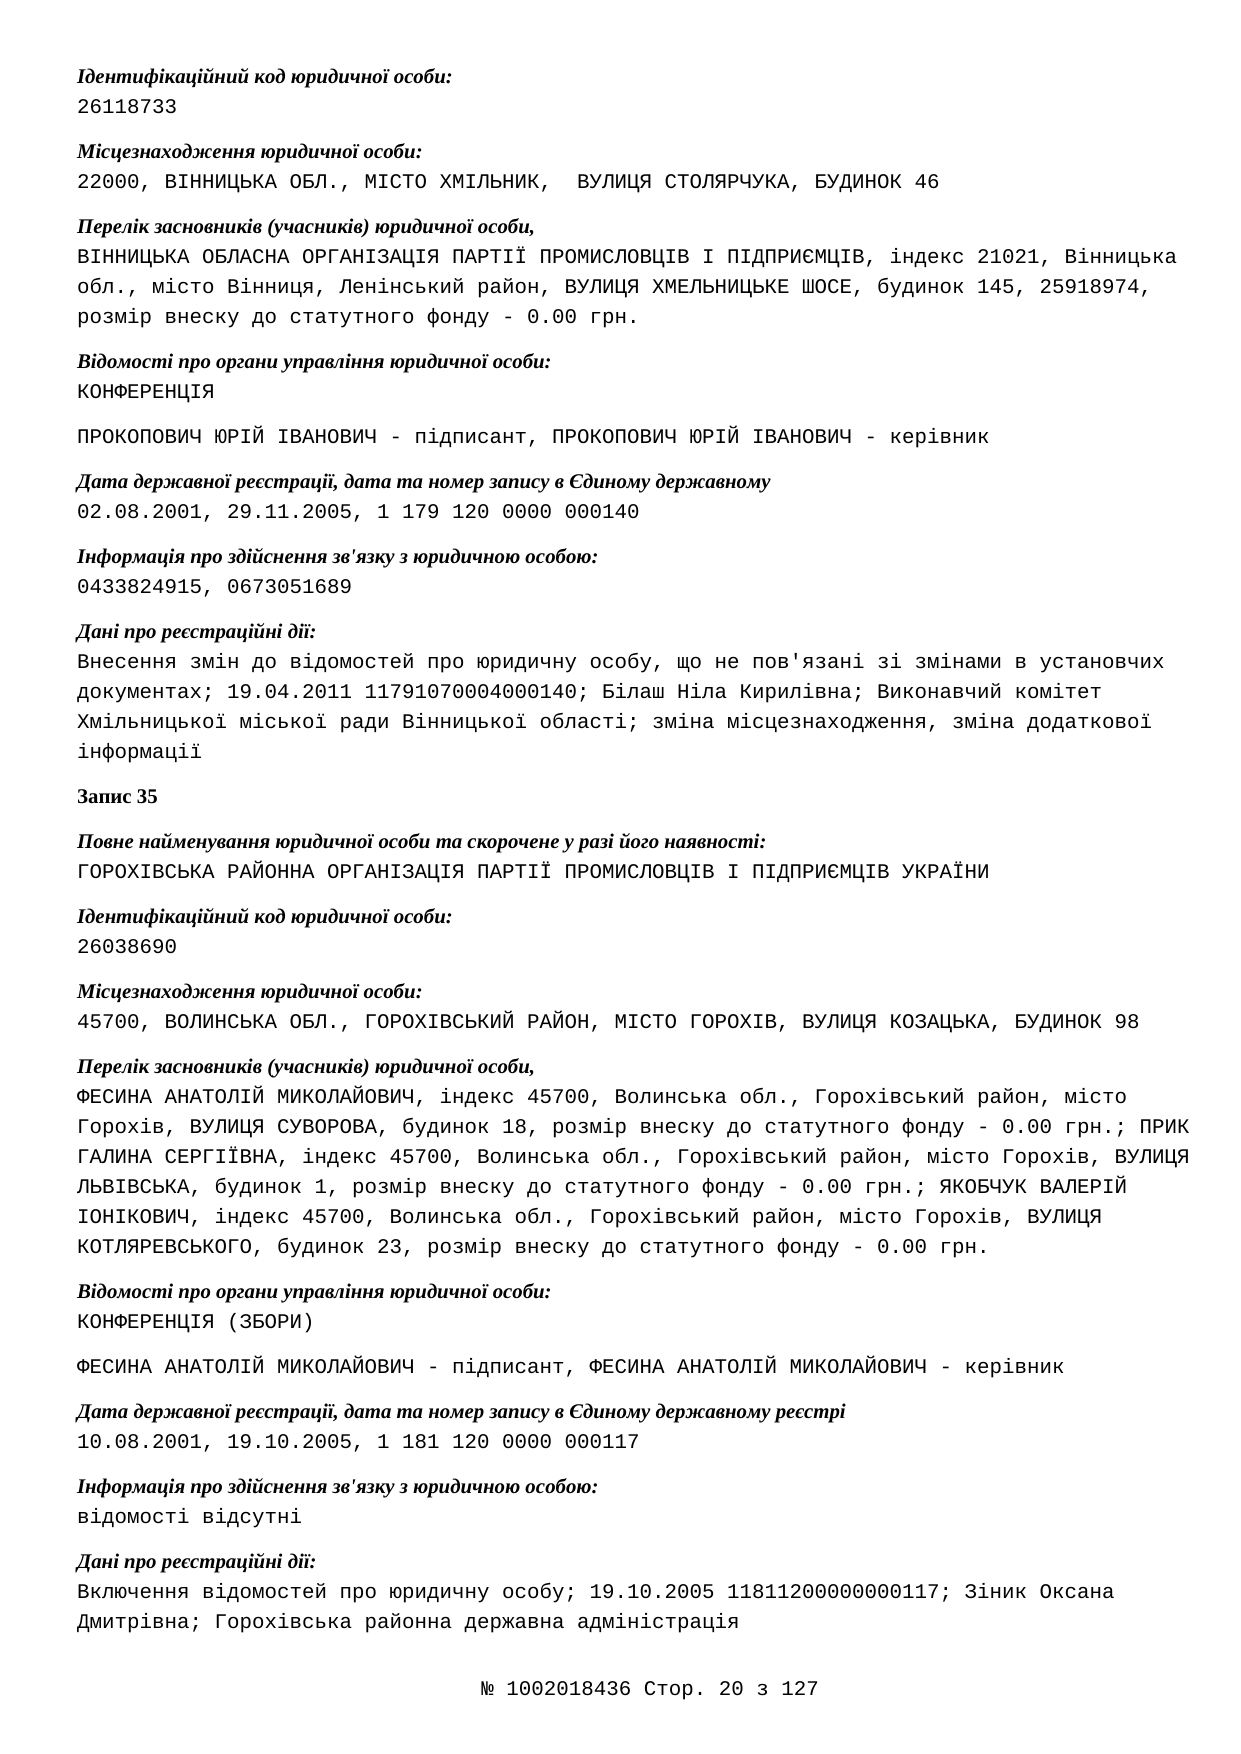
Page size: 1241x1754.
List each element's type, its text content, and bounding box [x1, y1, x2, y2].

text відомості відсутні [77, 1499, 1222, 1529]
text Перелік засновників (учасників) юридичної особи, [77, 1049, 1222, 1079]
text Перелік засновників (учасників) юридичної особи, [77, 209, 1222, 239]
text Ідентифікаційний код юридичної особи: [77, 59, 1222, 89]
text Дані про реєстраційні дії: [77, 614, 1222, 644]
text ГОРОХІВСЬКА РАЙОННА ОРГАНІЗАЦІЯ ПАРТІЇ ПРОМИСЛОВЦІВ І ПІДПРИЄМЦІВ УКРАЇНИ [77, 854, 1222, 884]
text Включення відомостей про юридичну особу; 19.10.2005 11811200000000117; Зіник Оксана Дмитрівна; Горохівська районна державна адміністрація [77, 1574, 1222, 1634]
text Інформація про здійснення зв'язку з юридичною особою: [77, 1469, 1222, 1499]
text ФЕСИНА АНАТОЛІЙ МИКОЛАЙОВИЧ, індекс 45700, Волинська обл., Горохівський район, місто Горохів, ВУЛИЦЯ СУВОРОВА, будинок 18, розмір внеску до статутного фонду - 0.00 грн.; ПРИК ГАЛИНА СЕРГІЇВНА, індекс 45700, Волинська обл., Горохівський район, місто Горохів, ВУЛИЦЯ ЛЬВІВСЬКА, будинок 1, розмір внеску до статутного фонду - 0.00 грн.; ЯКОБЧУК ВАЛЕРІЙ ІОНІКОВИЧ, індекс 45700, Волинська обл., Горохівський район, місто Горохів, ВУЛИЦЯ КОТЛЯРЕВСЬКОГО, будинок 23, розмір внеску до статутного фонду - 0.00 грн. [77, 1079, 1222, 1259]
text Місцезнаходження юридичної особи: [77, 974, 1222, 1004]
text Повне найменування юридичної особи та скорочене у разі його наявності: [77, 824, 1222, 854]
text ВІННИЦЬКА ОБЛАСНА ОРГАНІЗАЦІЯ ПАРТІЇ ПРОМИСЛОВЦІВ І ПІДПРИЄМЦІВ, індекс 21021, Вінницька обл., місто Вінниця, Ленінський район, ВУЛИЦЯ ХМЕЛЬНИЦЬКЕ ШОСЕ, будинок 145, 25918974, розмір внеску до статутного фонду - 0.00 грн. [77, 239, 1222, 329]
text Відомості про органи управління юридичної особи: [77, 344, 1222, 374]
text ПРОКОПОВИЧ ЮРІЙ ІВАНОВИЧ - підписант, ПРОКОПОВИЧ ЮРІЙ ІВАНОВИЧ - керівник [77, 419, 1222, 449]
text КОНФЕРЕНЦІЯ [77, 374, 1222, 404]
text 0433824915, 0673051689 [77, 569, 1222, 599]
text Інформація про здійснення зв'язку з юридичною особою: [77, 539, 1222, 569]
text 22000, ВІННИЦЬКА ОБЛ., МІСТО ХМІЛЬНИК, ВУЛИЦЯ СТОЛЯРЧУКА, БУДИНОК 46 [77, 164, 1222, 194]
text Дата державної реєстрації, дата та номер запису в Єдиному державному [77, 464, 1222, 494]
text Дані про реєстраційні дії: [77, 1544, 1222, 1574]
text Ідентифікаційний код юридичної особи: [77, 899, 1222, 929]
text ФЕСИНА АНАТОЛІЙ МИКОЛАЙОВИЧ - підписант, ФЕСИНА АНАТОЛІЙ МИКОЛАЙОВИЧ - керівник [77, 1349, 1222, 1379]
text Запис 35 [77, 779, 1222, 809]
text Внесення змін до відомостей про юридичну особу, що не пов'язані зі змінами в установчих документах; 19.04.2011 11791070004000140; Білаш Ніла Кирилівна; Виконавчий комітет Хмільницької міської ради Вінницької області; зміна місцезнаходження, зміна додаткової інформації [77, 644, 1222, 764]
text 02.08.2001, 29.11.2005, 1 179 120 0000 000140 [77, 494, 1222, 524]
text 26038690 [77, 929, 1222, 959]
text Відомості про органи управління юридичної особи: [77, 1274, 1222, 1304]
text КОНФЕРЕНЦІЯ (ЗБОРИ) [77, 1304, 1222, 1334]
text 45700, ВОЛИНСЬКА ОБЛ., ГОРОХІВСЬКИЙ РАЙОН, МІСТО ГОРОХІВ, ВУЛИЦЯ КОЗАЦЬКА, БУДИНОК 98 [77, 1004, 1222, 1034]
text 10.08.2001, 19.10.2005, 1 181 120 0000 000117 [77, 1424, 1222, 1454]
text Дата державної реєстрації, дата та номер запису в Єдиному державному реєстрі [77, 1394, 1222, 1424]
text 26118733 [77, 89, 1222, 119]
text Місцезнаходження юридичної особи: [77, 134, 1222, 164]
